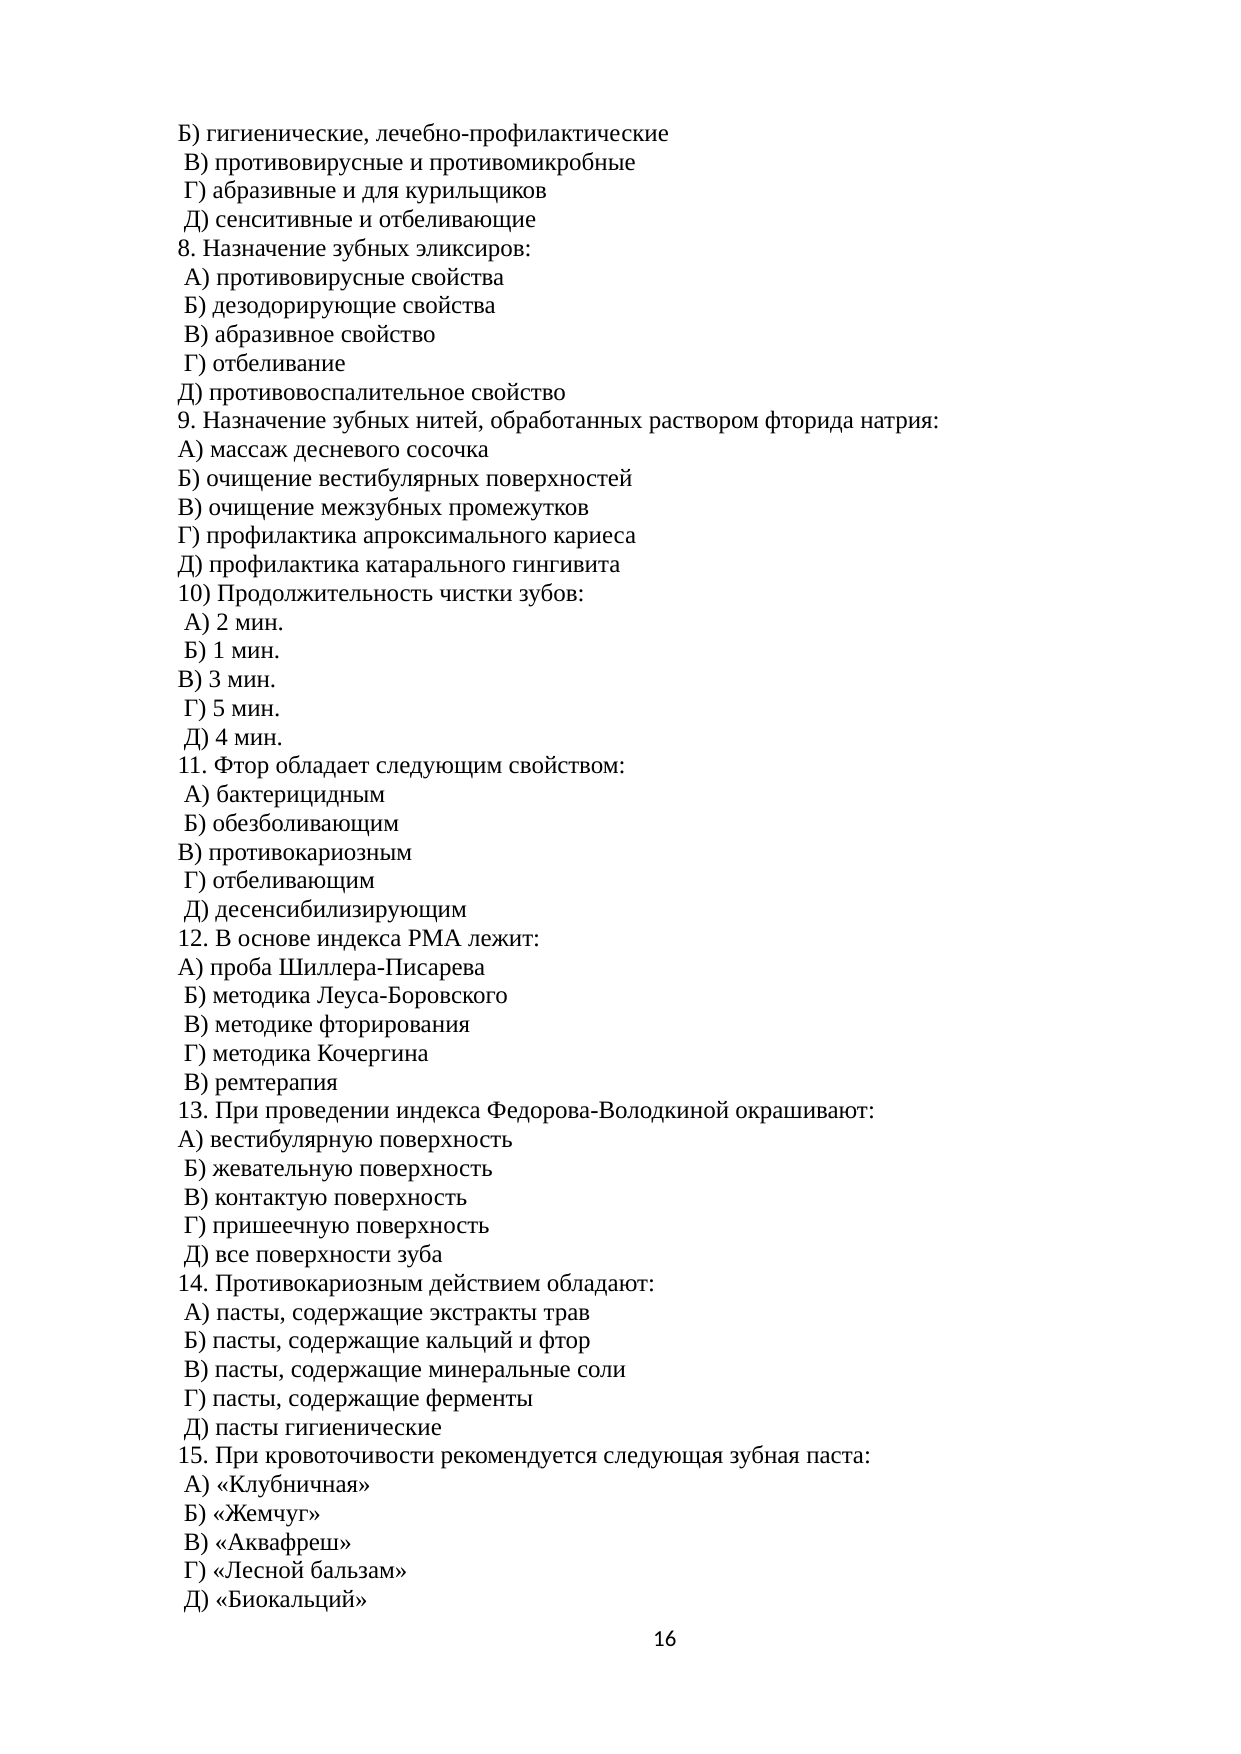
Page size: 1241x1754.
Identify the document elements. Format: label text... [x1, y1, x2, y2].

text А) 2 мин. [177, 607, 1152, 636]
text А) пасты, содержащие экстракты трав [177, 1297, 1152, 1326]
text Д) пасты гигиенические [177, 1412, 1152, 1441]
text А) массаж десневого сосочка [177, 434, 1152, 463]
text Б) дезодорирующие свойства [177, 291, 1152, 319]
text В) «Аквафреш» [177, 1527, 1152, 1556]
text В) 3 мин. [177, 664, 1152, 693]
text В) абразивное свойство [177, 319, 1152, 348]
text А) вестибулярную поверхность [177, 1124, 1152, 1153]
text Б) «Жемчуг» [177, 1498, 1152, 1527]
text 15. При кровоточивости рекомендуется следующая зубная паста: [177, 1441, 1152, 1469]
text Г) отбеливание [177, 348, 1152, 377]
text 13. При проведении индекса Федорова-Володкиной окрашивают: [177, 1096, 1152, 1124]
text А) проба Шиллера-Писарева [177, 952, 1152, 981]
text Б) методика Леуса-Боровского [177, 981, 1152, 1009]
text Б) пасты, содержащие кальций и фтор [177, 1326, 1152, 1354]
text В) методике фторирования [177, 1009, 1152, 1038]
text А) бактерицидным [177, 779, 1152, 808]
text Д) «Биокальций» [177, 1584, 1152, 1613]
text В) контактую поверхность [177, 1182, 1152, 1211]
text Г) абразивные и для курильщиков [177, 176, 1152, 204]
text Г) 5 мин. [177, 693, 1152, 722]
text Б) обезболивающим [177, 808, 1152, 837]
text Г) пришеечную поверхность [177, 1211, 1152, 1239]
text Г) профилактика апроксимального кариеса [177, 521, 1152, 549]
text В) ремтерапия [177, 1067, 1152, 1096]
text А) противовирусные свойства [177, 262, 1152, 291]
text Д) все поверхности зуба [177, 1239, 1152, 1268]
text Д) профилактика катарального гингивита [177, 549, 1152, 578]
text Г) методика Кочергина [177, 1038, 1152, 1067]
text Д) 4 мин. [177, 722, 1152, 751]
text А) «Клубничная» [177, 1469, 1152, 1498]
text 14. Противокариозным действием обладают: [177, 1268, 1152, 1297]
text Б) 1 мин. [177, 636, 1152, 664]
text Б) очищение вестибулярных поверхностей [177, 463, 1152, 492]
text В) противовирусные и противомикробные [177, 147, 1152, 176]
text 11. Фтор обладает следующим свойством: [177, 751, 1152, 779]
text Д) десенсибилизирующим [177, 894, 1152, 923]
text В) очищение межзубных промежутков [177, 492, 1152, 521]
text 12. В основе индекса РМА лежит: [177, 923, 1152, 952]
text 9. Назначение зубных нитей, обработанных раствором фторида натрия: [177, 406, 1152, 434]
text Д) противовоспалительное свойство [177, 377, 1152, 406]
text Г) пасты, содержащие ферменты [177, 1383, 1152, 1412]
text Г) «Лесной бальзам» [177, 1556, 1152, 1584]
text 10) Продолжительность чистки зубов: [177, 578, 1152, 607]
text Г) отбеливающим [177, 866, 1152, 894]
text Б) гигиенические, лечебно-профилактические [177, 118, 1152, 147]
text Б) жевательную поверхность [177, 1153, 1152, 1182]
text Д) сенситивные и отбеливающие [177, 204, 1152, 233]
text В) пасты, содержащие минеральные соли [177, 1354, 1152, 1383]
text В) противокариозным [177, 837, 1152, 866]
text 8. Назначение зубных эликсиров: [177, 233, 1152, 262]
